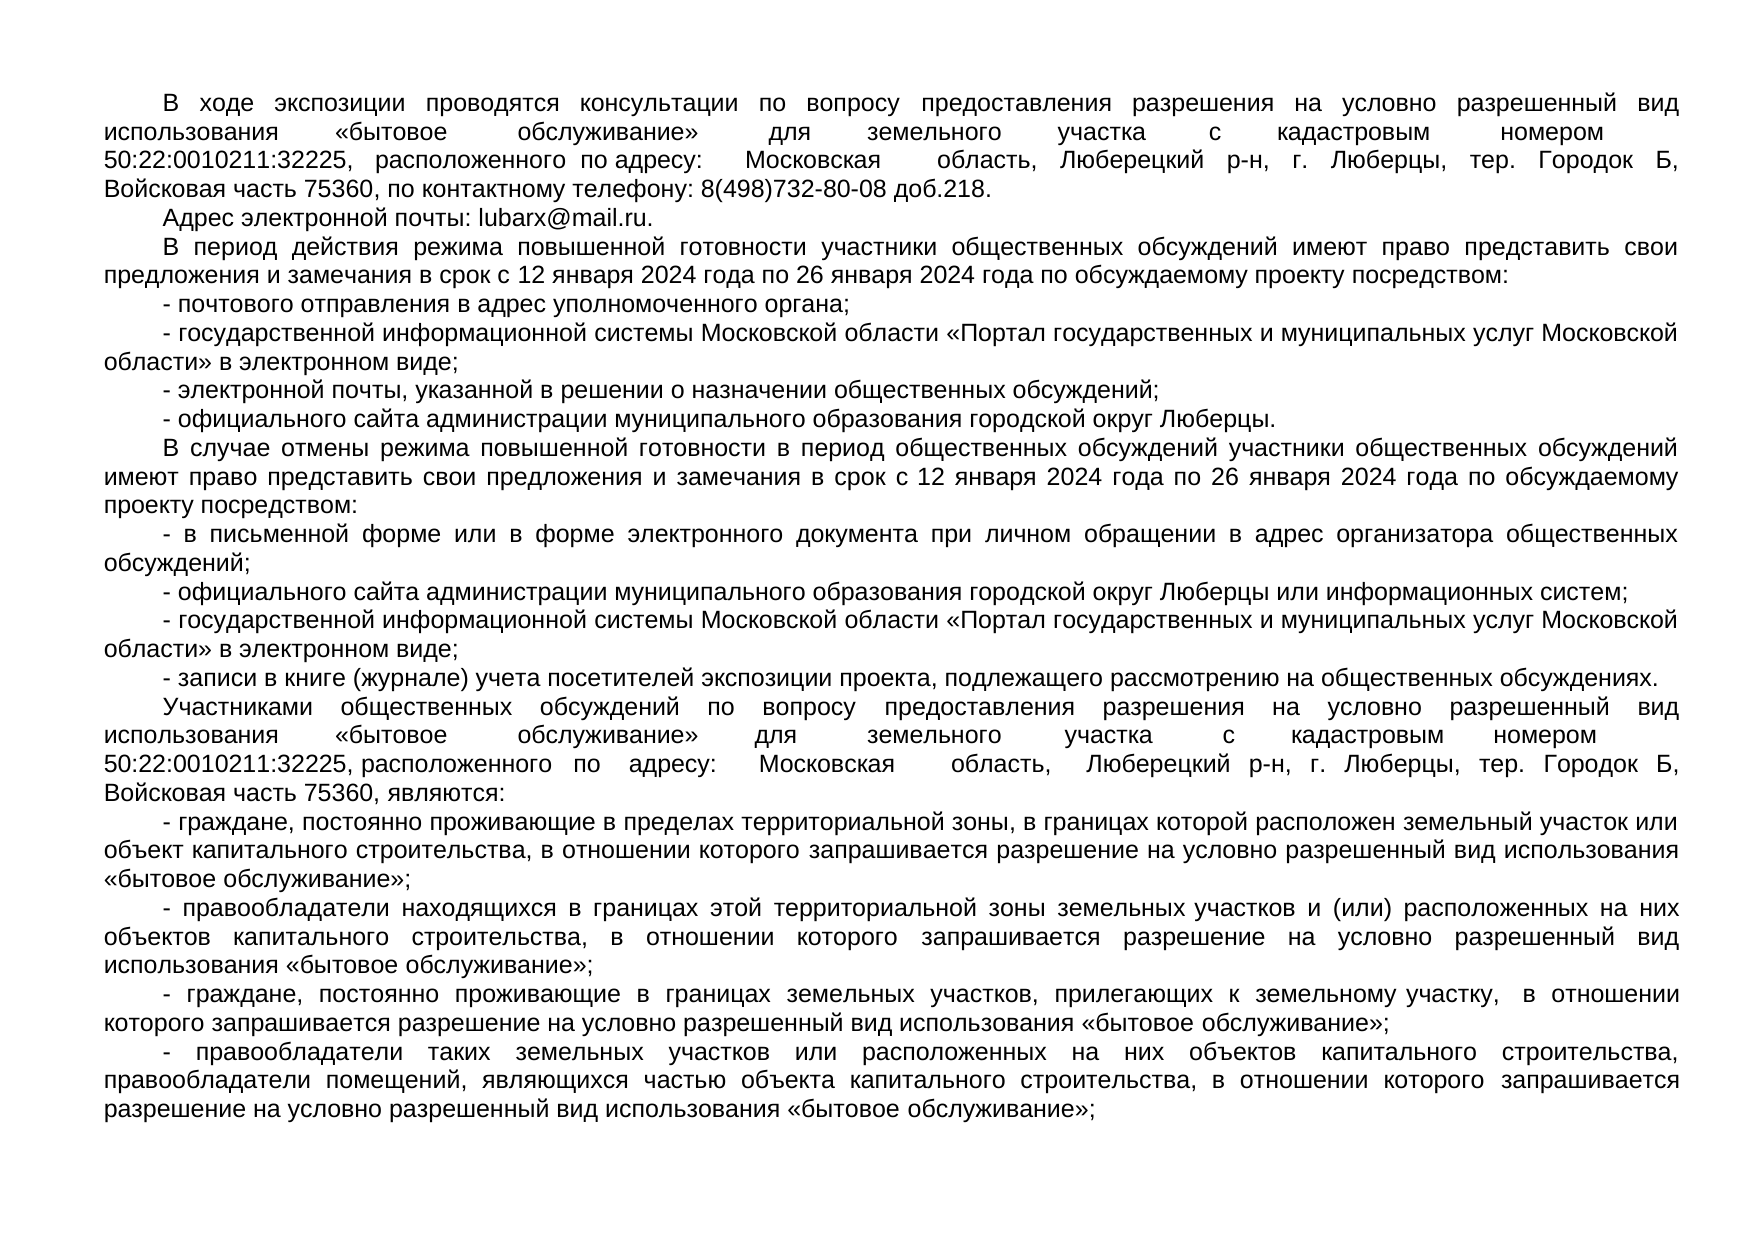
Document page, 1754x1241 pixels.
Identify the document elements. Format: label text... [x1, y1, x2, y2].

text - в письменной форме или в форме электронного документа при личном обращении в адрес организатора общественных обсуждений; [103, 519, 1680, 577]
text В период действия режима повышенной готовности участники общественных обсуждений имеют право представить свои предложения и замечания в срок с 12 января 2024 года по 26 января 2024 года по обсуждаемому проекту посредством: [103, 232, 1680, 289]
text - граждане, постоянно проживающие в пределах территориальной зоны, в границах которой расположен земельный участок или объект капитального строительства, в отношении которого запрашивается разрешение на условно разрешенный вид использования «бытовое обслуживание»; [103, 807, 1680, 893]
text - официального сайта администрации муниципального образования городской округ Люберцы. [103, 404, 1680, 433]
text В случае отмены режима повышенной готовности в период общественных обсуждений участники общественных обсуждений имеют право представить свои предложения и замечания в срок с 12 января 2024 года по 26 января 2024 года по обсуждаемому проекту посредством: [103, 433, 1680, 519]
text - правообладатели таких земельных участков или расположенных на них объектов капитального строительства, правообладатели помещений, являющихся частью объекта капитального строительства, в отношении которого запрашивается разрешение на условно разрешенный вид использования «бытовое обслуживание»; [103, 1037, 1680, 1123]
text - правообладатели находящихся в границах этой территориальной зоны земельных участков и (или) расположенных на них объектов капитального строительства, в отношении которого запрашивается разрешение на условно разрешенный вид использования «бытовое обслуживание»; [103, 893, 1680, 979]
text - электронной почты, указанной в решении о назначении общественных обсуждений; [103, 375, 1680, 404]
subtitle В ходе экспозиции проводятся консультации по вопросу предоставления разрешения на условно разрешенный вид использования «бытовое обслуживание» для земельного участка с кадастровым номером 50:22:0010211:32225, расположенного по адресу: Московская область, Люберецкий р-н, г. Люберцы, тер. Городок Б, Войсковая часть 75360, по контактному телефону: 8(498)732-80-08 доб.218. [103, 88, 1680, 203]
subtitle Участниками общественных обсуждений по вопросу предоставления разрешения на условно разрешенный вид использования «бытовое обслуживание» для земельного участка с кадастровым номером 50:22:0010211:32225, расположенного по адресу: Московская область, Люберецкий р-н, г. Люберцы, тер. Городок Б, Войсковая часть 75360, являются: [103, 692, 1680, 807]
text - официального сайта администрации муниципального образования городской округ Люберцы или информационных систем; [103, 577, 1680, 605]
text Адрес электронной почты: lubarx@mail.ru. [103, 203, 1680, 232]
text - государственной информационной системы Московской области «Портал государственных и муниципальных услуг Московской области» в электронном виде; [103, 318, 1680, 375]
text - граждане, постоянно проживающие в границах земельных участков, прилегающих к земельному участку, в отношении которого запрашивается разрешение на условно разрешенный вид использования «бытовое обслуживание»; [103, 979, 1680, 1037]
text - записи в книге (журнале) учета посетителей экспозиции проекта, подлежащего рассмотрению на общественных обсуждениях. [103, 663, 1680, 692]
text - государственной информационной системы Московской области «Портал государственных и муниципальных услуг Московской области» в электронном виде; [103, 605, 1680, 663]
text - почтового отправления в адрес уполномоченного органа; [103, 289, 1680, 318]
